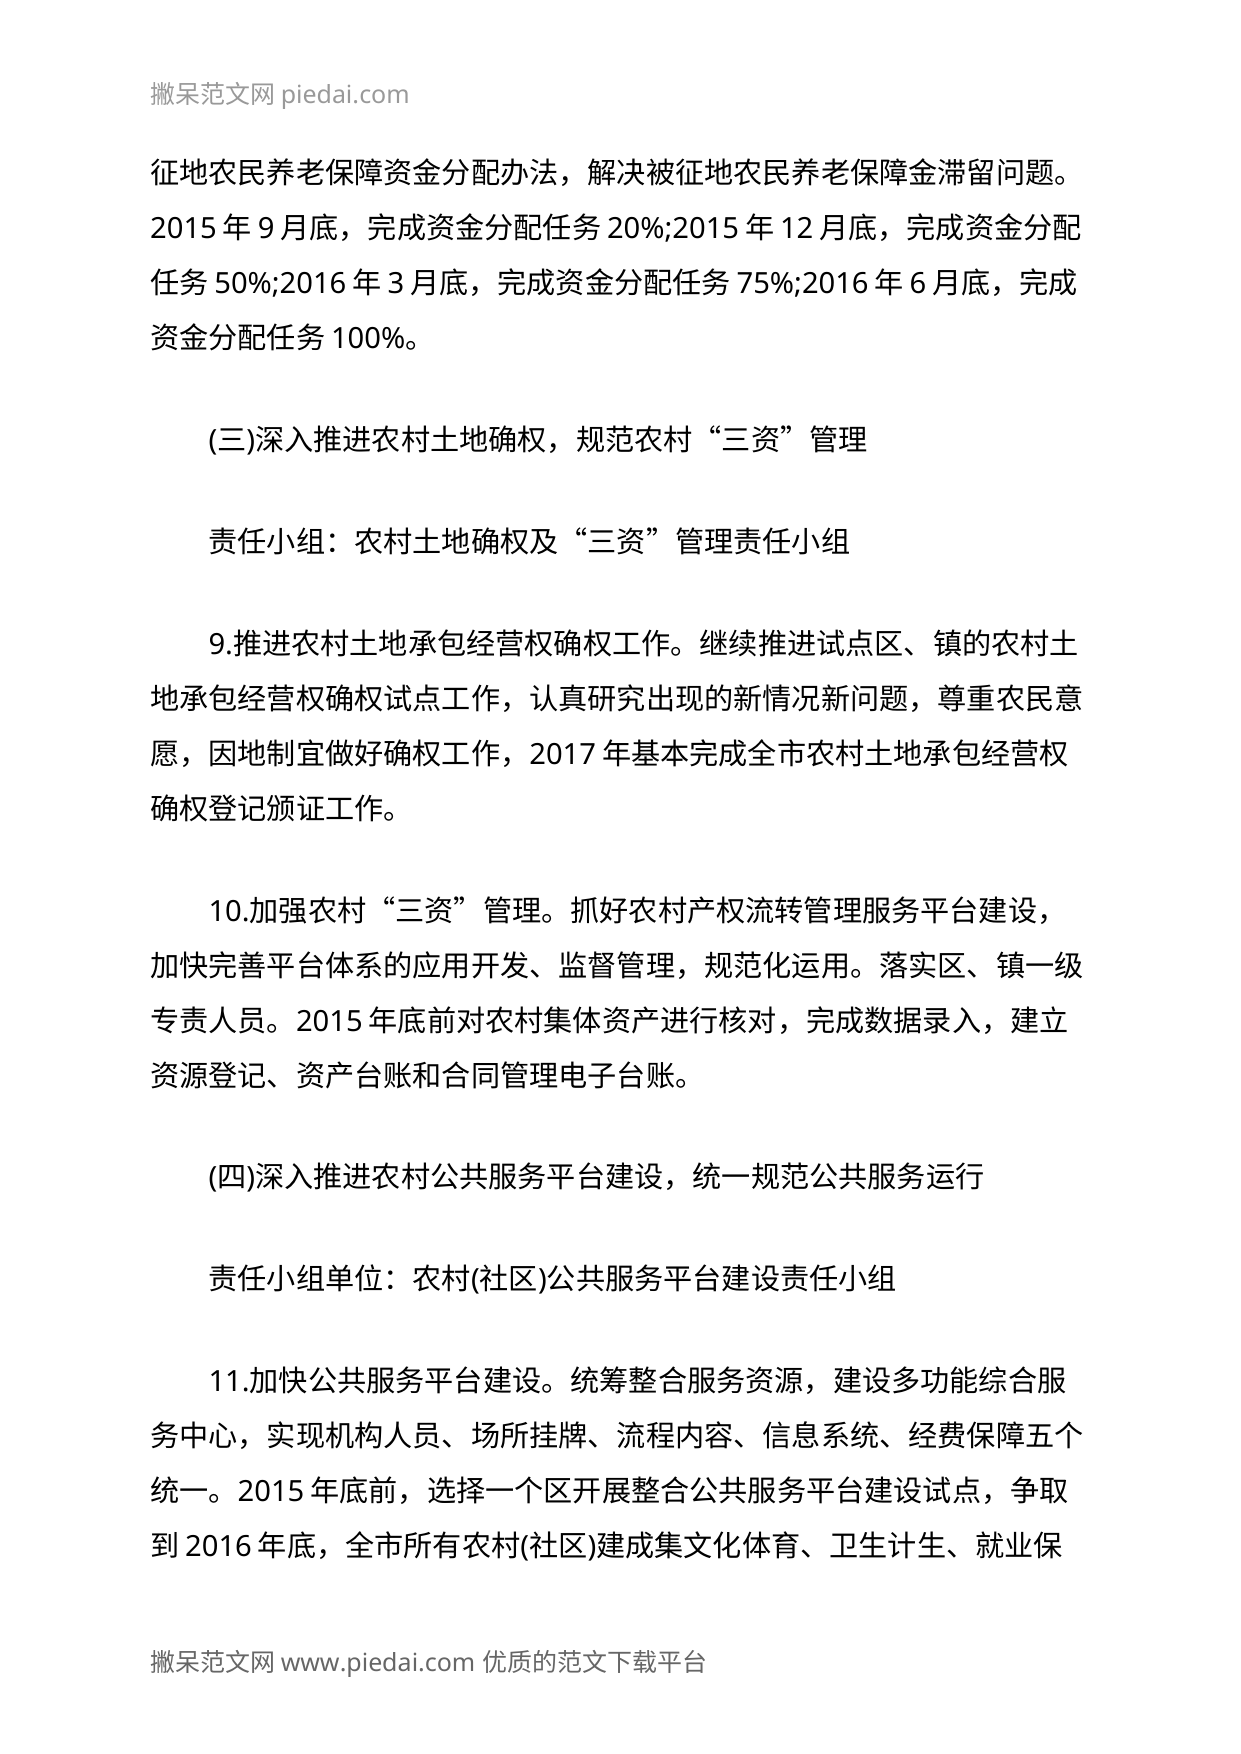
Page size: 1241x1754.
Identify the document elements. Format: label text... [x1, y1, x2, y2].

text 责任小组：农村土地确权及“三资”管理责任小组 [150, 519, 1090, 561]
text 责任小组单位：农村(社区)公共服务平台建设责任小组 [150, 1256, 1090, 1298]
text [150, 150, 1090, 357]
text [150, 1358, 1090, 1565]
text (三)深入推进农村土地确权，规范农村“三资”管理 [150, 417, 1090, 459]
text 9.推进农村土地承包经营权确权工作。继续推进试点区、镇的农村土地承包经营权确权试点工作，认真研究出现的新情况新问题，尊重农民意愿，因地制宜做好确权工作，2017年基本完成全市农村土地承包经营权确权登记颁证工作。 [150, 621, 1090, 828]
text 10.加强农村“三资”管理。抓好农村产权流转管理服务平台建设，加快完善平台体系的应用开发、监督管理，规范化运用。落实区、镇一级专责人员。2015年底前对农村集体资产进行核对，完成数据录入，建立资源登记、资产台账和合同管理电子台账。 [150, 887, 1090, 1094]
text (四)深入推进农村公共服务平台建设，统一规范公共服务运行 [150, 1154, 1090, 1196]
